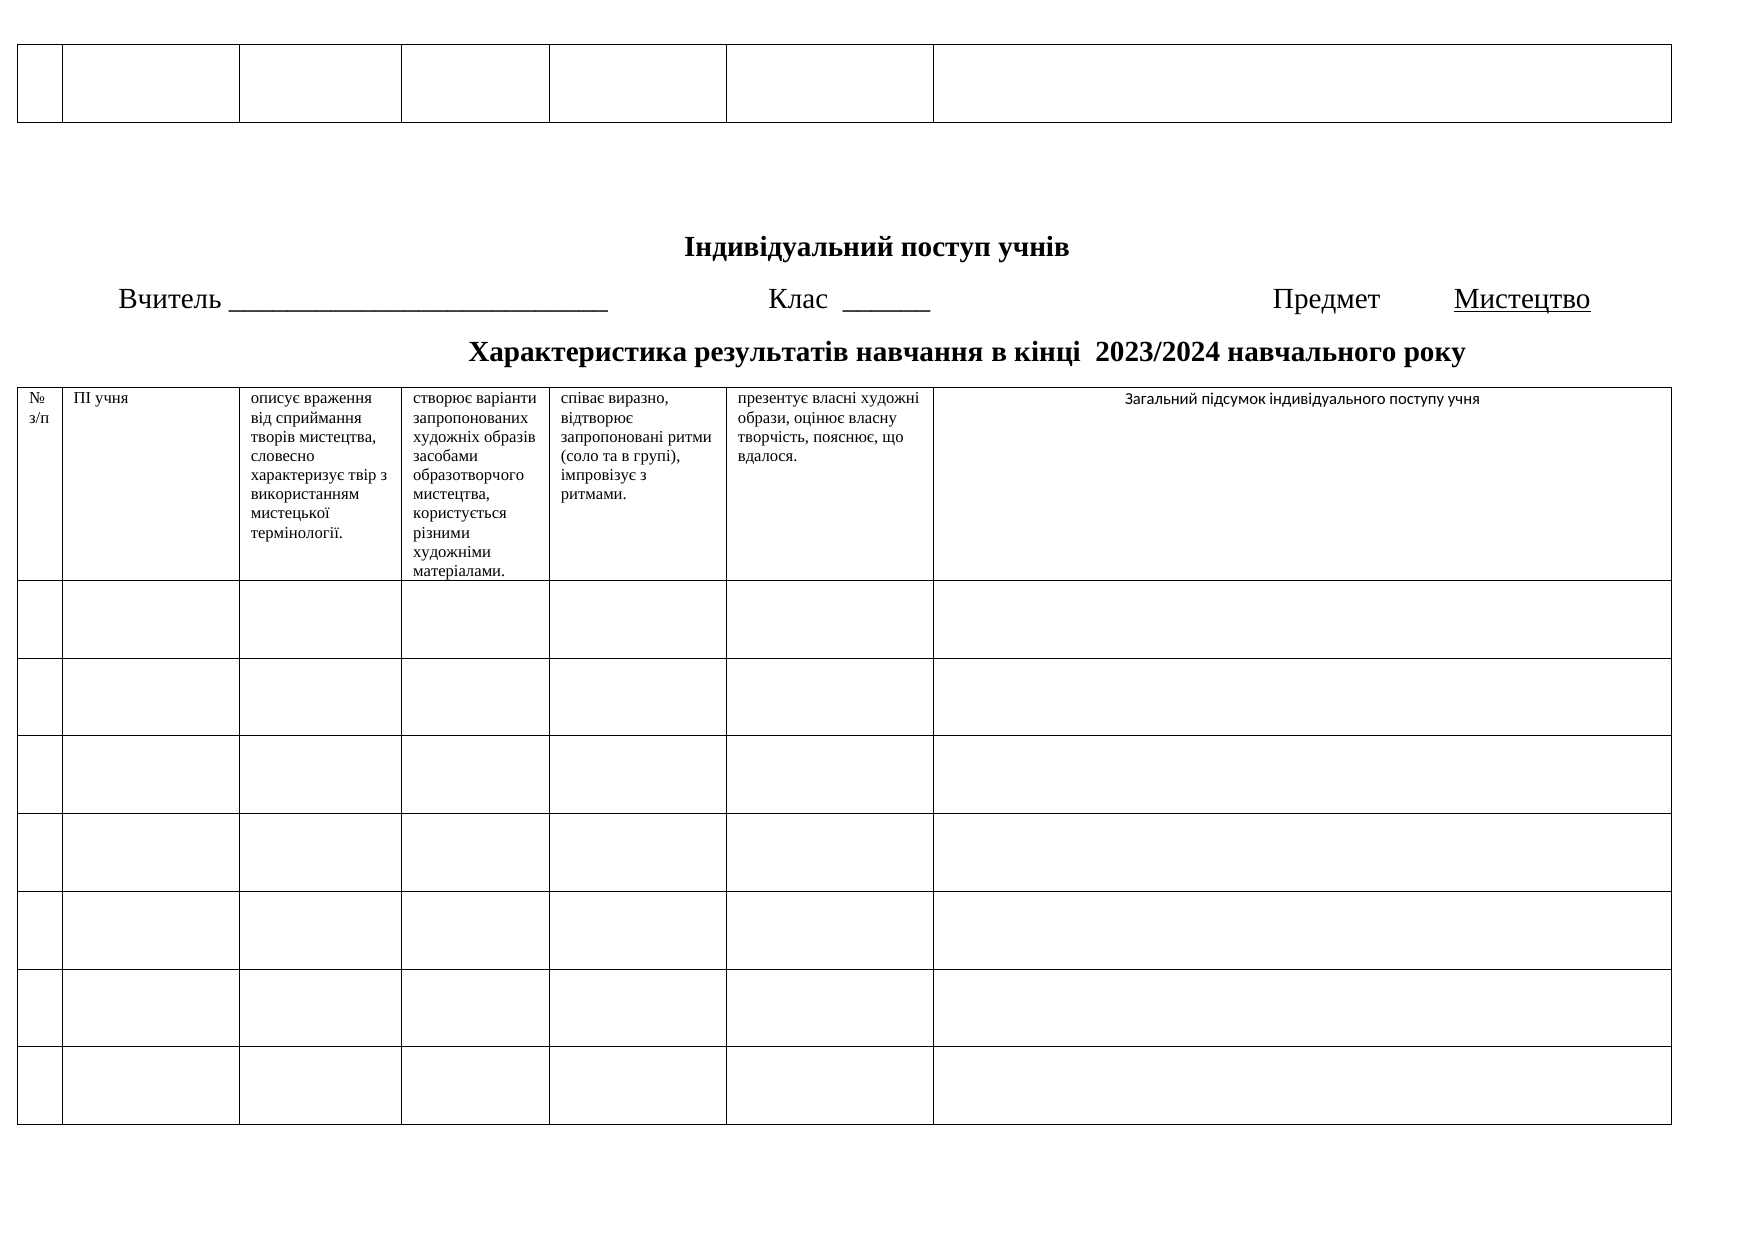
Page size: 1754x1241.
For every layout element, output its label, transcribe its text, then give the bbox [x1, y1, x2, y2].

table_cell [550, 659, 726, 735]
table_cell [402, 970, 549, 1046]
table_cell [240, 736, 401, 813]
table_cell [18, 736, 62, 813]
table_cell [240, 970, 401, 1046]
table_cell [727, 970, 933, 1046]
table_cell [63, 659, 239, 735]
table_header Загальний підсумок індивідуального поступу учня [934, 388, 1671, 580]
table_cell [550, 970, 726, 1046]
table_cell [402, 814, 549, 891]
text Вчитель __________________________ Клас ______ Предмет Мистецтво [118, 282, 1636, 315]
table_cell [240, 814, 401, 891]
table_cell [550, 45, 726, 122]
table_cell [727, 45, 933, 122]
table_cell [63, 45, 239, 122]
table_header створює варіанти запропонованих художніх образів засобами образотворчого мистецтва, користується різними художніми матеріалами. [402, 388, 549, 580]
table_cell [727, 736, 933, 813]
table_cell [18, 892, 62, 968]
table_cell [63, 814, 239, 891]
table_cell [240, 1047, 401, 1124]
table_cell [727, 659, 933, 735]
table_header співає виразно, відтворює запропоновані ритми (соло та в групі), імпровізує з ритмами. [550, 388, 726, 580]
text Індивідуальний поступ учнів [118, 229, 1636, 262]
table_cell [402, 581, 549, 658]
table_header № з/п [18, 388, 62, 580]
table_cell [18, 970, 62, 1046]
table_header ПІ учня [63, 388, 239, 580]
table_cell [727, 892, 933, 968]
table_cell [18, 1047, 62, 1124]
table_cell [550, 1047, 726, 1124]
table_cell [63, 581, 239, 658]
table_cell [934, 659, 1671, 735]
table_cell [550, 892, 726, 968]
table_cell [727, 581, 933, 658]
table_cell [18, 814, 62, 891]
table_cell [18, 45, 62, 122]
table_cell [402, 45, 549, 122]
table_cell [934, 1047, 1671, 1124]
table_cell [727, 814, 933, 891]
table_cell [18, 659, 62, 735]
table_cell [63, 970, 239, 1046]
table_cell [402, 736, 549, 813]
table_cell [240, 659, 401, 735]
table_cell [934, 581, 1671, 658]
table_cell [934, 45, 1671, 122]
text Характеристика результатів навчання в кінці 2023/2024 навчального року [118, 334, 1636, 368]
table_cell [240, 581, 401, 658]
table_cell [18, 581, 62, 658]
table_cell [402, 1047, 549, 1124]
table_cell [934, 814, 1671, 891]
table_cell [240, 45, 401, 122]
table_cell [934, 892, 1671, 968]
table_header презентує власні художні образи, оцінює власну творчість, пояснює, що вдалося. [727, 388, 933, 580]
table_cell [402, 892, 549, 968]
table_cell [550, 581, 726, 658]
table_cell [240, 892, 401, 968]
table_cell [63, 892, 239, 968]
table_cell [63, 736, 239, 813]
table_cell [550, 814, 726, 891]
table_cell [402, 659, 549, 735]
table_cell [63, 1047, 239, 1124]
table_cell [934, 970, 1671, 1046]
table_cell [934, 736, 1671, 813]
table_cell [550, 736, 726, 813]
table_header описує враження від сприймання творів мистецтва, словесно характеризує твір з використанням мистецької термінології. [240, 388, 401, 580]
table_cell [727, 1047, 933, 1124]
